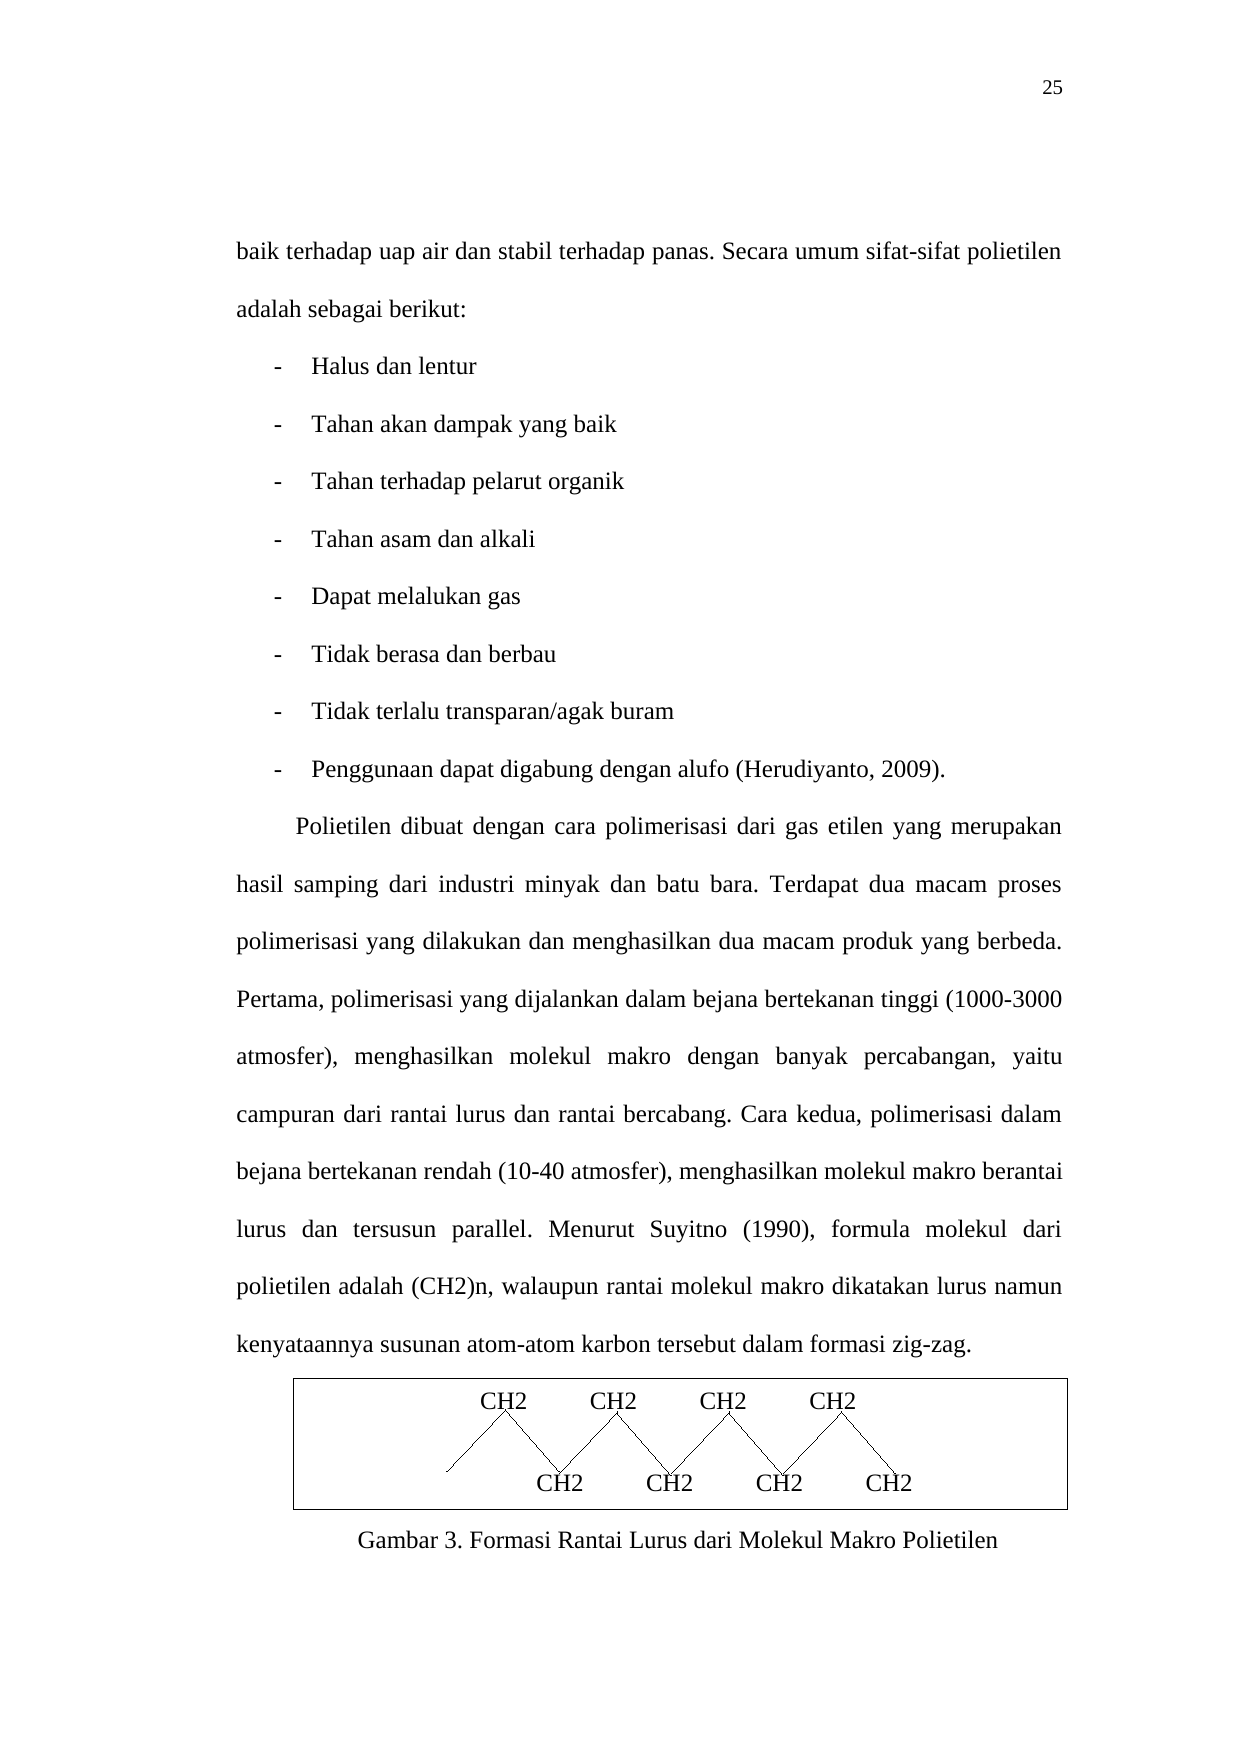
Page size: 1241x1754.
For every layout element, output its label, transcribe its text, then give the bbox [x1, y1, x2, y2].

text CH2 CH2 CH2 CH2 [236, 1468, 1063, 1497]
list Penggunaan dapat digabung dengan alufo (Herudiyanto, 2009). [274, 754, 1063, 782]
list Tahan asam dan alkali [274, 524, 1063, 552]
list Tahan terhadap pelarut organik [274, 466, 1063, 495]
list Tahan akan dampak yang baik [274, 409, 1063, 437]
text Gambar 3. Formasi Rantai Lurus dari Molekul Makro Polietilen [236, 1525, 1063, 1554]
list Dapat melalukan gas [274, 581, 1063, 610]
list Tidak berasa dan berbau [274, 639, 1063, 667]
list Tidak terlalu transparan/agak buram [274, 696, 1063, 725]
list Halus dan lentur [274, 351, 1063, 380]
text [236, 236, 1063, 322]
text CH2 CH2 CH2 CH2 [236, 1386, 1063, 1415]
text Polietilen dibuat dengan cara polimerisasi dari gas etilen yang merupakan hasil samping dari industri minyak dan batu bara. Terdapat dua macam proses polimerisasi yang dilakukan dan menghasilkan dua macam produk yang berbeda. Pertama, polimerisasi yang dijalankan dalam bejana bertekanan tinggi (1000-3000 atmosfer), menghasilkan molekul makro dengan banyak percabangan, yaitu campuran dari rantai lurus dan rantai bercabang. Cara kedua, polimerisasi dalam bejana bertekanan rendah (10-40 atmosfer), menghasilkan molekul makro berantai lurus dan tersusun parallel. Menurut Suyitno (1990), formula molekul dari polietilen adalah (CH2)n, walaupun rantai molekul makro dikatakan lurus namun kenyataannya susunan atom-atom karbon tersebut dalam formasi zig-zag. [236, 811, 1063, 1357]
